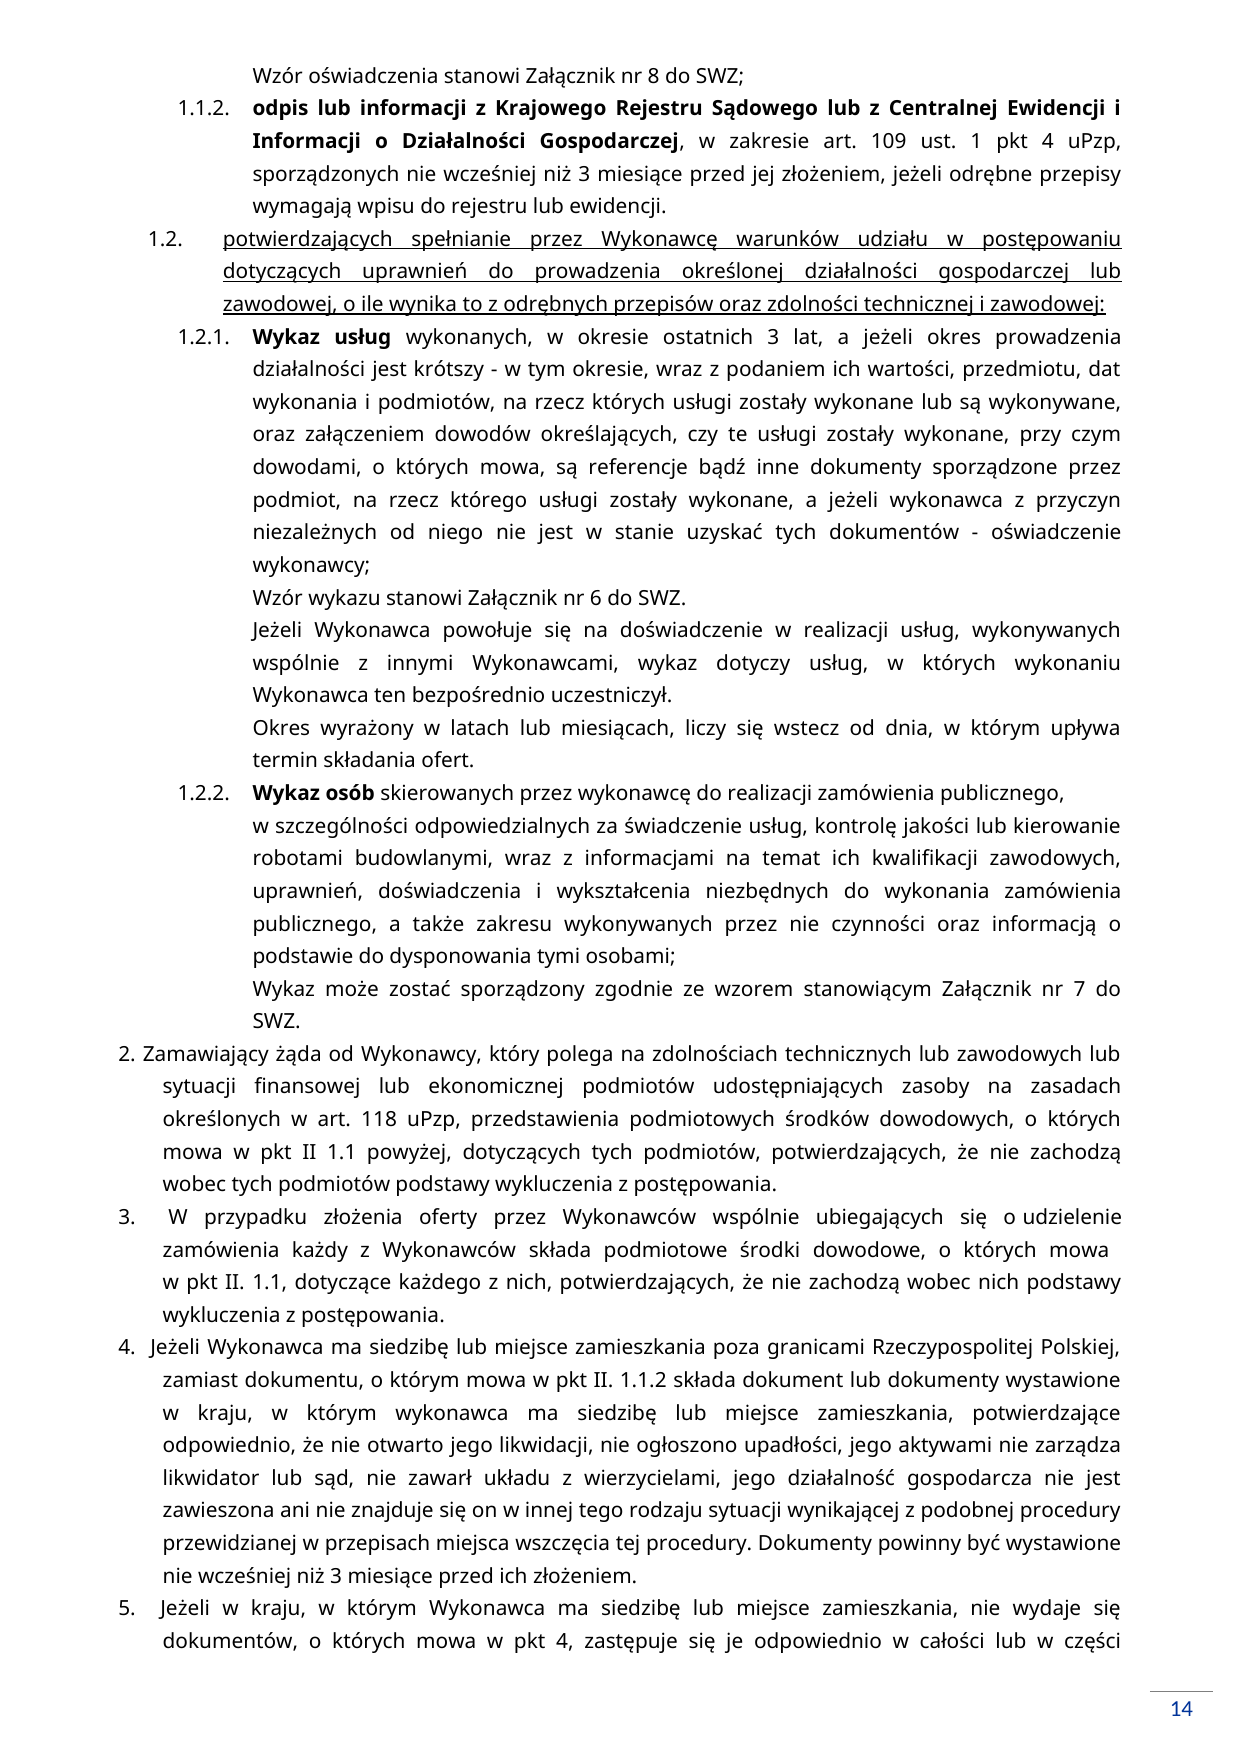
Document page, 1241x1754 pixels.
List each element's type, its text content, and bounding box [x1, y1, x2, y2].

list Wykaz usług wykonanych, w okresie ostatnich 3 lat, a jeżeli okres prowadzenia działalności jest krótszy - w tym okresie, wraz z podaniem ich wartości, przedmiotu, dat wykonania i podmiotów, na rzecz których usługi zostały wykonane lub są wykonywane, oraz załączeniem dowodów określających, czy te usługi zostały wykonane, przy czym dowodami, o których mowa, są referencje bądź inne dokumenty sporządzone przez podmiot, na rzecz którego usługi zostały wykonane, a jeżeli wykonawca z przyczyn niezależnych od niego nie jest w stanie uzyskać tych dokumentów - oświadczenie wykonawcy; [177, 322, 1122, 578]
text Wykaz może zostać sporządzony zgodnie ze wzorem stanowiącym Załącznik nr 7 do SWZ. [252, 974, 1122, 1035]
text 2. Zamawiający żąda od Wykonawcy, który polega na zdolnościach technicznych lub zawodowych lub sytuacji finansowej lub ekonomicznej podmiotów udostępniających zasoby na zasadach określonych w art. 118 uPzp, przedstawienia podmiotowych środków dowodowych, o których mowa w pkt II 1.1 powyżej, dotyczących tych podmiotów, potwierdzających, że nie zachodzą wobec tych podmiotów podstawy wykluczenia z postępowania. [118, 1039, 1122, 1198]
list odpis lub informacji z Krajowego Rejestru Sądowego lub z Centralnej Ewidencji i Informacji o Działalności Gospodarczej, w zakresie art. 109 ust. 1 pkt 4 uPzp, sporządzonych nie wcześniej niż 3 miesiące przed jej złożeniem, jeżeli odrębne przepisy wymagają wpisu do rejestru lub ewidencji. [177, 93, 1122, 220]
text Wzór wykazu stanowi Załącznik nr 6 do SWZ. [252, 583, 1122, 611]
list Wykaz osób skierowanych przez wykonawcę do realizacji zamówienia publicznego, [177, 778, 1122, 807]
text Okres wyrażony w latach lub miesiącach, liczy się wstecz od dnia, w którym upływa termin składania ofert. [252, 713, 1122, 774]
text Jeżeli Wykonawca powołuje się na doświadczenie w realizacji usług, wykonywanych wspólnie z innymi Wykonawcami, wykaz dotyczy usług, w których wykonaniu Wykonawca ten bezpośrednio uczestniczył. [252, 615, 1122, 709]
list potwierdzających spełnianie przez Wykonawcę warunków udziału w postępowaniu dotyczących uprawnień do prowadzenia określonej działalności gospodarczej lub zawodowej, o ile wynika to z odrębnych przepisów oraz zdolności technicznej i zawodowej: [148, 224, 1122, 318]
text 4. Jeżeli Wykonawca ma siedzibę lub miejsce zamieszkania poza granicami Rzeczypospolitej Polskiej, zamiast dokumentu, o którym mowa w pkt II. 1.1.2 składa dokument lub dokumenty wystawione w kraju, w którym wykonawca ma siedzibę lub miejsce zamieszkania, potwierdzające odpowiednio, że nie otwarto jego likwidacji, nie ogłoszono upadłości, jego aktywami nie zarządza likwidator lub sąd, nie zawarł układu z wierzycielami, jego działalność gospodarcza nie jest zawieszona ani nie znajduje się on w innej tego rodzaju sytuacji wynikającej z podobnej procedury przewidzianej w przepisach miejsca wszczęcia tej procedury. Dokumenty powinny być wystawione nie wcześniej niż 3 miesiące przed ich złożeniem. [118, 1332, 1122, 1589]
list 3. W przypadku złożenia oferty przez Wykonawców wspólnie ubiegających się o udzielenie zamówienia każdy z Wykonawców składa podmiotowe środki dowodowe, o których mowa w pkt II. 1.1, dotyczące każdego z nich, potwierdzających, że nie zachodzą wobec nich podstawy wykluczenia z postępowania. [118, 1202, 1122, 1328]
text Wzór oświadczenia stanowi Załącznik nr 8 do SWZ; [252, 61, 1122, 89]
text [118, 1593, 1122, 1654]
text w szczególności odpowiedzialnych za świadczenie usług, kontrolę jakości lub kierowanie robotami budowlanymi, wraz z informacjami na temat ich kwalifikacji zawodowych, uprawnień, doświadczenia i wykształcenia niezbędnych do wykonania zamówienia publicznego, a także zakresu wykonywanych przez nie czynności oraz informacją o podstawie do dysponowania tymi osobami; [252, 811, 1122, 970]
